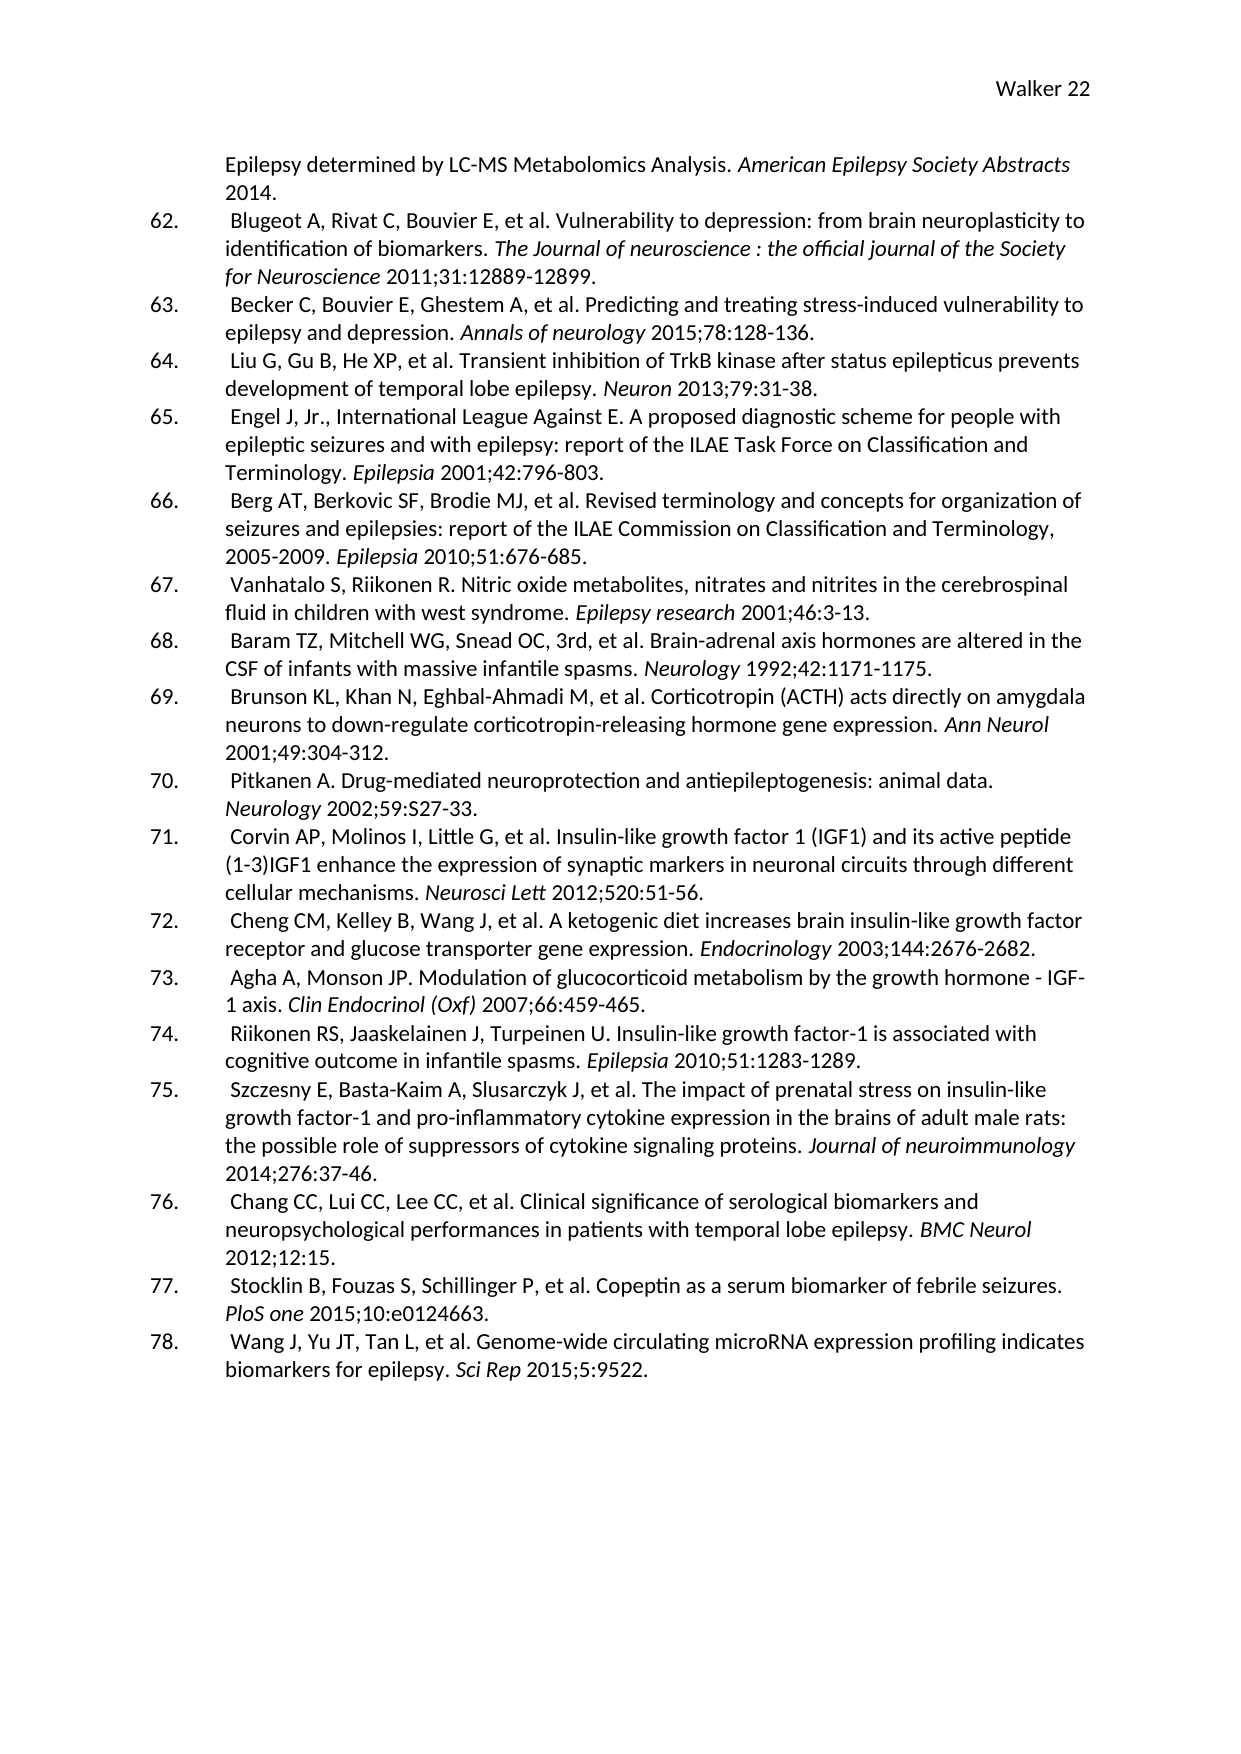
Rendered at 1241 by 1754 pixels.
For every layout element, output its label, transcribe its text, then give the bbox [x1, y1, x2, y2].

text 73. Agha A, Monson JP. Modulation of glucocorticoid metabolism by the growth hormone - IGF-1 axis. Clin Endocrinol (Oxf) 2007;66:459-465. [150, 963, 1090, 1019]
text 72. Cheng CM, Kelley B, Wang J, et al. A ketogenic diet increases brain insulin-like growth factor receptor and glucose transporter gene expression. Endocrinology 2003;144:2676-2682. [150, 907, 1090, 963]
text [150, 150, 1090, 206]
text 65. Engel J, Jr., International League Against E. A proposed diagnostic scheme for people with epileptic seizures and with epilepsy: report of the ILAE Task Force on Classification and Terminology. Epilepsia 2001;42:796-803. [150, 402, 1090, 486]
text 63. Becker C, Bouvier E, Ghestem A, et al. Predicting and treating stress-induced vulnerability to epilepsy and depression. Annals of neurology 2015;78:128-136. [150, 290, 1090, 346]
text 71. Corvin AP, Molinos I, Little G, et al. Insulin-like growth factor 1 (IGF1) and its active peptide (1-3)IGF1 enhance the expression of synaptic markers in neuronal circuits through different cellular mechanisms. Neurosci Lett 2012;520:51-56. [150, 822, 1090, 907]
text 76. Chang CC, Lui CC, Lee CC, et al. Clinical significance of serological biomarkers and neuropsychological performances in patients with temporal lobe epilepsy. BMC Neurol 2012;12:15. [150, 1187, 1090, 1271]
text 68. Baram TZ, Mitchell WG, Snead OC, 3rd, et al. Brain-adrenal axis hormones are altered in the CSF of infants with massive infantile spasms. Neurology 1992;42:1171-1175. [150, 626, 1090, 682]
text 78. Wang J, Yu JT, Tan L, et al. Genome-wide circulating microRNA expression profiling indicates biomarkers for epilepsy. Sci Rep 2015;5:9522. [150, 1327, 1090, 1383]
text 74. Riikonen RS, Jaaskelainen J, Turpeinen U. Insulin-like growth factor-1 is associated with cognitive outcome in infantile spasms. Epilepsia 2010;51:1283-1289. [150, 1019, 1090, 1075]
text 77. Stocklin B, Fouzas S, Schillinger P, et al. Copeptin as a serum biomarker of febrile seizures. PloS one 2015;10:e0124663. [150, 1271, 1090, 1327]
text 70. Pitkanen A. Drug-mediated neuroprotection and antiepileptogenesis: animal data. Neurology 2002;59:S27-33. [150, 766, 1090, 822]
text 75. Szczesny E, Basta-Kaim A, Slusarczyk J, et al. The impact of prenatal stress on insulin-like growth factor-1 and pro-inflammatory cytokine expression in the brains of adult male rats: the possible role of suppressors of cytokine signaling proteins. Journal of neuroimmunology 2014;276:37-46. [150, 1075, 1090, 1187]
text 69. Brunson KL, Khan N, Eghbal-Ahmadi M, et al. Corticotropin (ACTH) acts directly on amygdala neurons to down-regulate corticotropin-releasing hormone gene expression. Ann Neurol 2001;49:304-312. [150, 682, 1090, 766]
text 67. Vanhatalo S, Riikonen R. Nitric oxide metabolites, nitrates and nitrites in the cerebrospinal fluid in children with west syndrome. Epilepsy research 2001;46:3-13. [150, 570, 1090, 626]
text 62. Blugeot A, Rivat C, Bouvier E, et al. Vulnerability to depression: from brain neuroplasticity to identification of biomarkers. The Journal of neuroscience : the official journal of the Society for Neuroscience 2011;31:12889-12899. [150, 206, 1090, 290]
text 66. Berg AT, Berkovic SF, Brodie MJ, et al. Revised terminology and concepts for organization of seizures and epilepsies: report of the ILAE Commission on Classification and Terminology, 2005-2009. Epilepsia 2010;51:676-685. [150, 486, 1090, 570]
text 64. Liu G, Gu B, He XP, et al. Transient inhibition of TrkB kinase after status epilepticus prevents development of temporal lobe epilepsy. Neuron 2013;79:31-38. [150, 346, 1090, 402]
